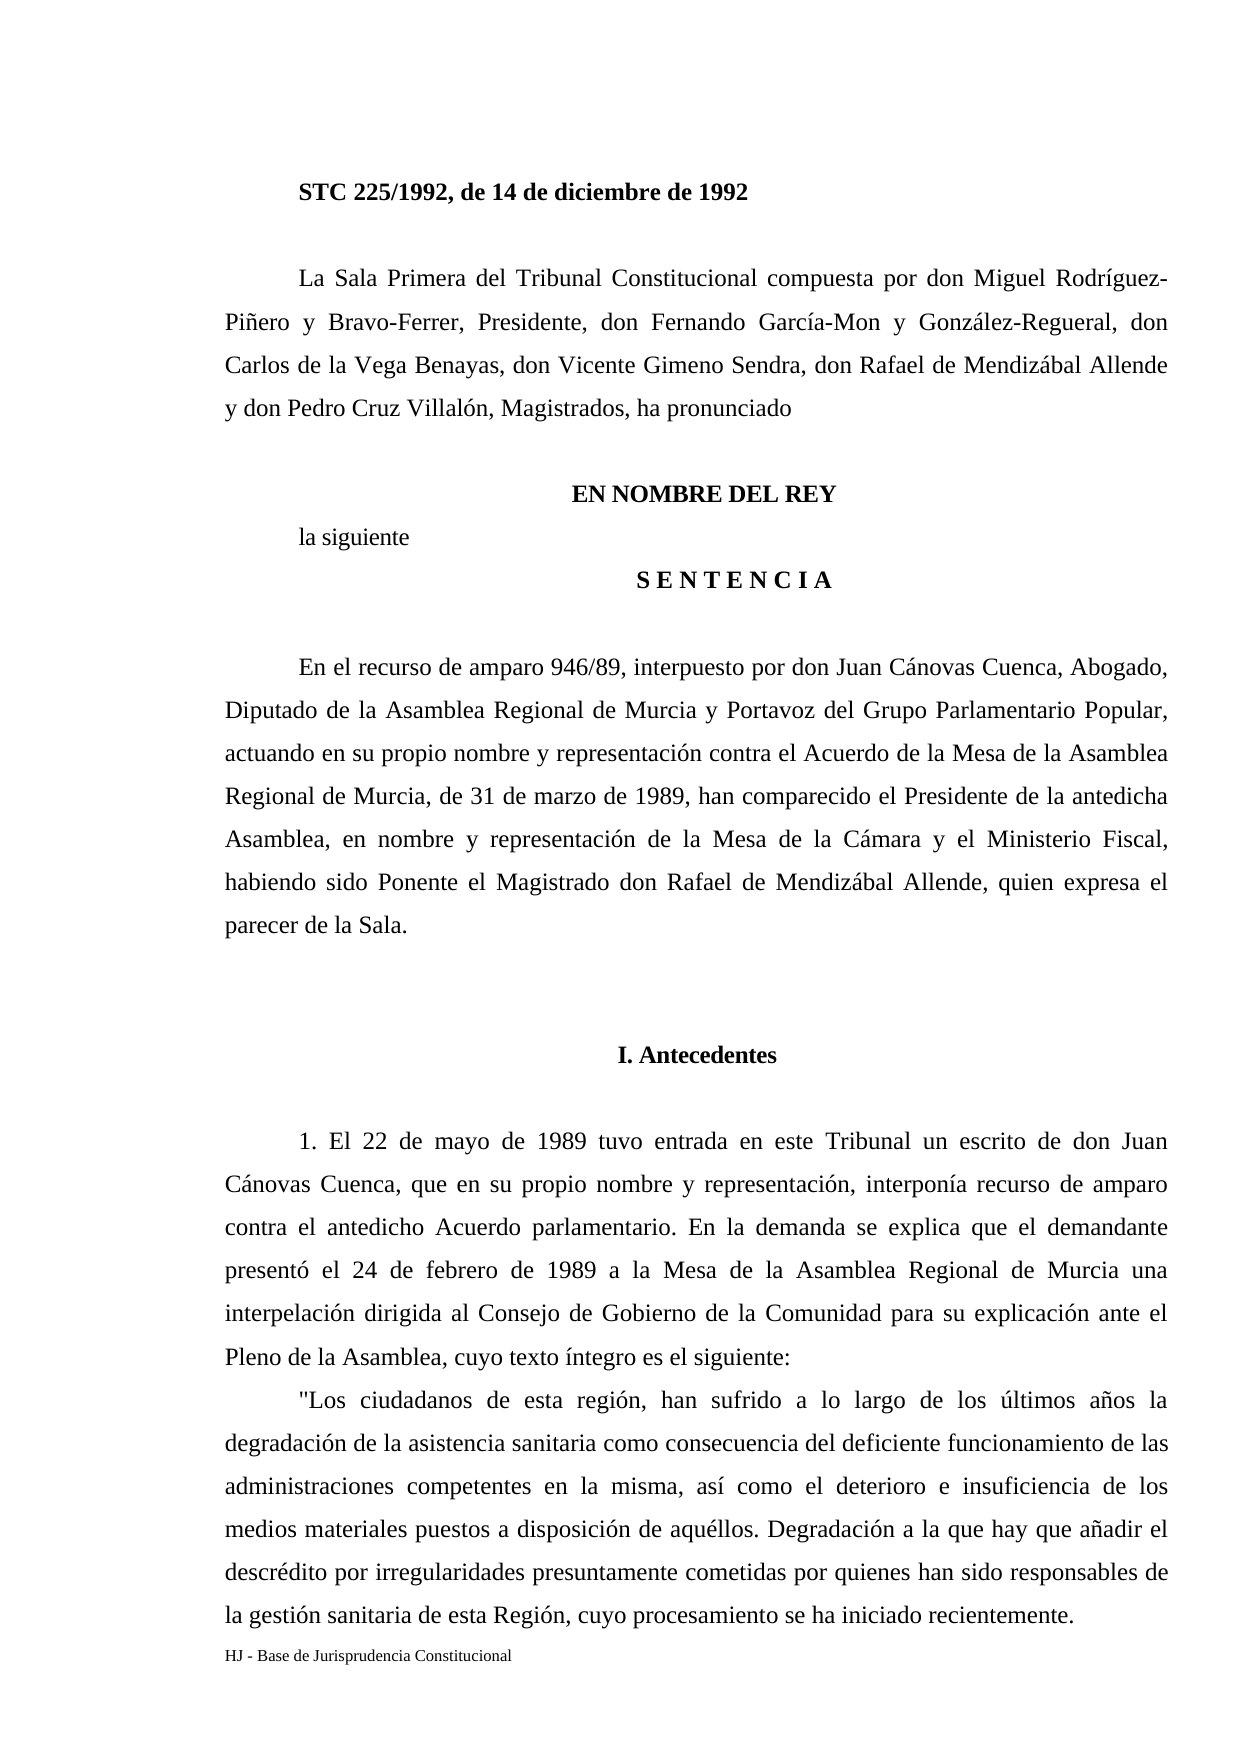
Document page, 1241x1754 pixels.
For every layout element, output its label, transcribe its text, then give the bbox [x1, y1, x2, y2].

text I. Antecedentes [224, 1040, 1169, 1068]
text la siguiente [224, 522, 1110, 551]
text 1. El 22 de mayo de 1989 tuvo entrada en este Tribunal un escrito de don Juan Cánovas Cuenca, que en su propio nombre y representación, interponía recurso de amparo contra el antedicho Acuerdo parlamentario. En la demanda se explica que el demandante presentó el 24 de febrero de 1989 a la Mesa de la Asamblea Regional de Murcia una interpelación dirigida al Consejo de Gobierno de la Comunidad para su explicación ante el Pleno de la Asamblea, cuyo texto íntegro es el siguiente: [224, 1126, 1169, 1370]
text En el recurso de amparo 946/89, interpuesto por don Juan Cánovas Cuenca, Abogado, Diputado de la Asamblea Regional de Murcia y Portavoz del Grupo Parlamentario Popular, actuando en su propio nombre y representación contra el Acuerdo de la Mesa de la Asamblea Regional de Murcia, de 31 de marzo de 1989, han comparecido el Presidente de la antedicha Asamblea, en nombre y representación de la Mesa de la Cámara y el Ministerio Fiscal, habiendo sido Ponente el Magistrado don Rafael de Mendizábal Allende, quien expresa el parecer de la Sala. [224, 652, 1169, 939]
text "Los ciudadanos de esta región, han sufrido a lo largo de los últimos años la degradación de la asistencia sanitaria como consecuencia del deficiente funcionamiento de las administraciones competentes en la misma, así como el deterioro e insuficiencia de los medios materiales puestos a disposición de aquéllos. Degradación a la que hay que añadir el descrédito por irregularidades presuntamente cometidas por quienes han sido responsables de la gestión sanitaria de esta Región, cuyo procesamiento se ha iniciado recientemente. [224, 1385, 1169, 1629]
text S E N T E N C I A [224, 565, 1169, 594]
text EN NOMBRE DEL REY [224, 479, 1110, 508]
text STC 225/1992, de 14 de diciembre de 1992 [224, 177, 1169, 206]
text La Sala Primera del Tribunal Constitucional compuesta por don Miguel Rodríguez-Piñero y Bravo-Ferrer, Presidente, don Fernando García-Mon y González-Regueral, don Carlos de la Vega Benayas, don Vicente Gimeno Sendra, don Rafael de Mendizábal Allende y don Pedro Cruz Villalón, Magistrados, ha pronunciado [224, 263, 1169, 422]
